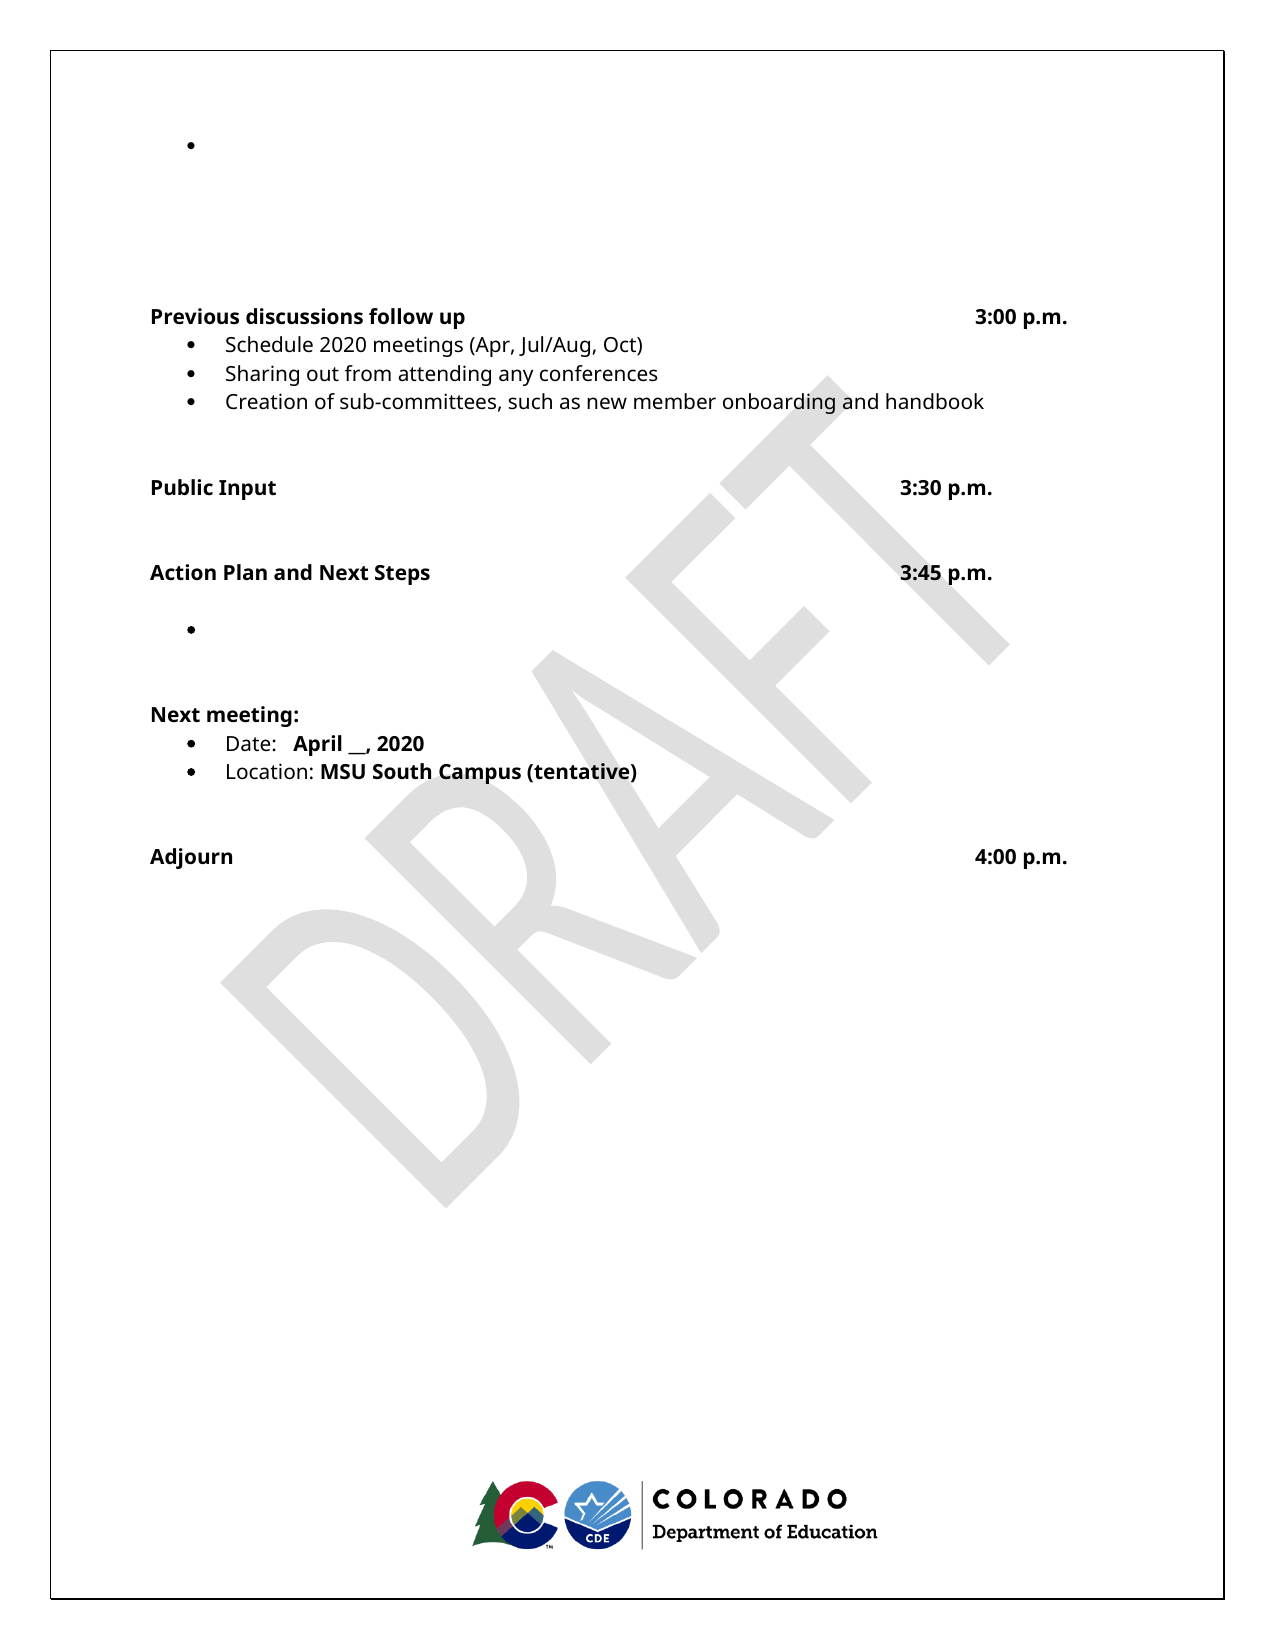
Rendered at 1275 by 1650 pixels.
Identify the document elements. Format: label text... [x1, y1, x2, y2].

text Previous discussions follow up 3:00 p.m. [150, 274, 1124, 331]
text Action Plan and Next Steps 3:45 p.m. [150, 558, 1124, 586]
text Adjourn 4:00 p.m. [150, 842, 1124, 870]
list Creation of sub-committees, such as new member onboarding and handbook [187, 387, 1124, 416]
list Sharing out from attending any conferences [187, 359, 1124, 387]
text Public Input 3:30 p.m. [150, 473, 1124, 501]
list Location: MSU South Campus (tentative) [187, 757, 1124, 786]
text Next meeting: [150, 700, 1124, 729]
list Schedule 2020 meetings (Apr, Jul/Aug, Oct) [187, 331, 1124, 359]
list Date: April __, 2020 [187, 729, 1124, 757]
picture [471, 1481, 878, 1550]
